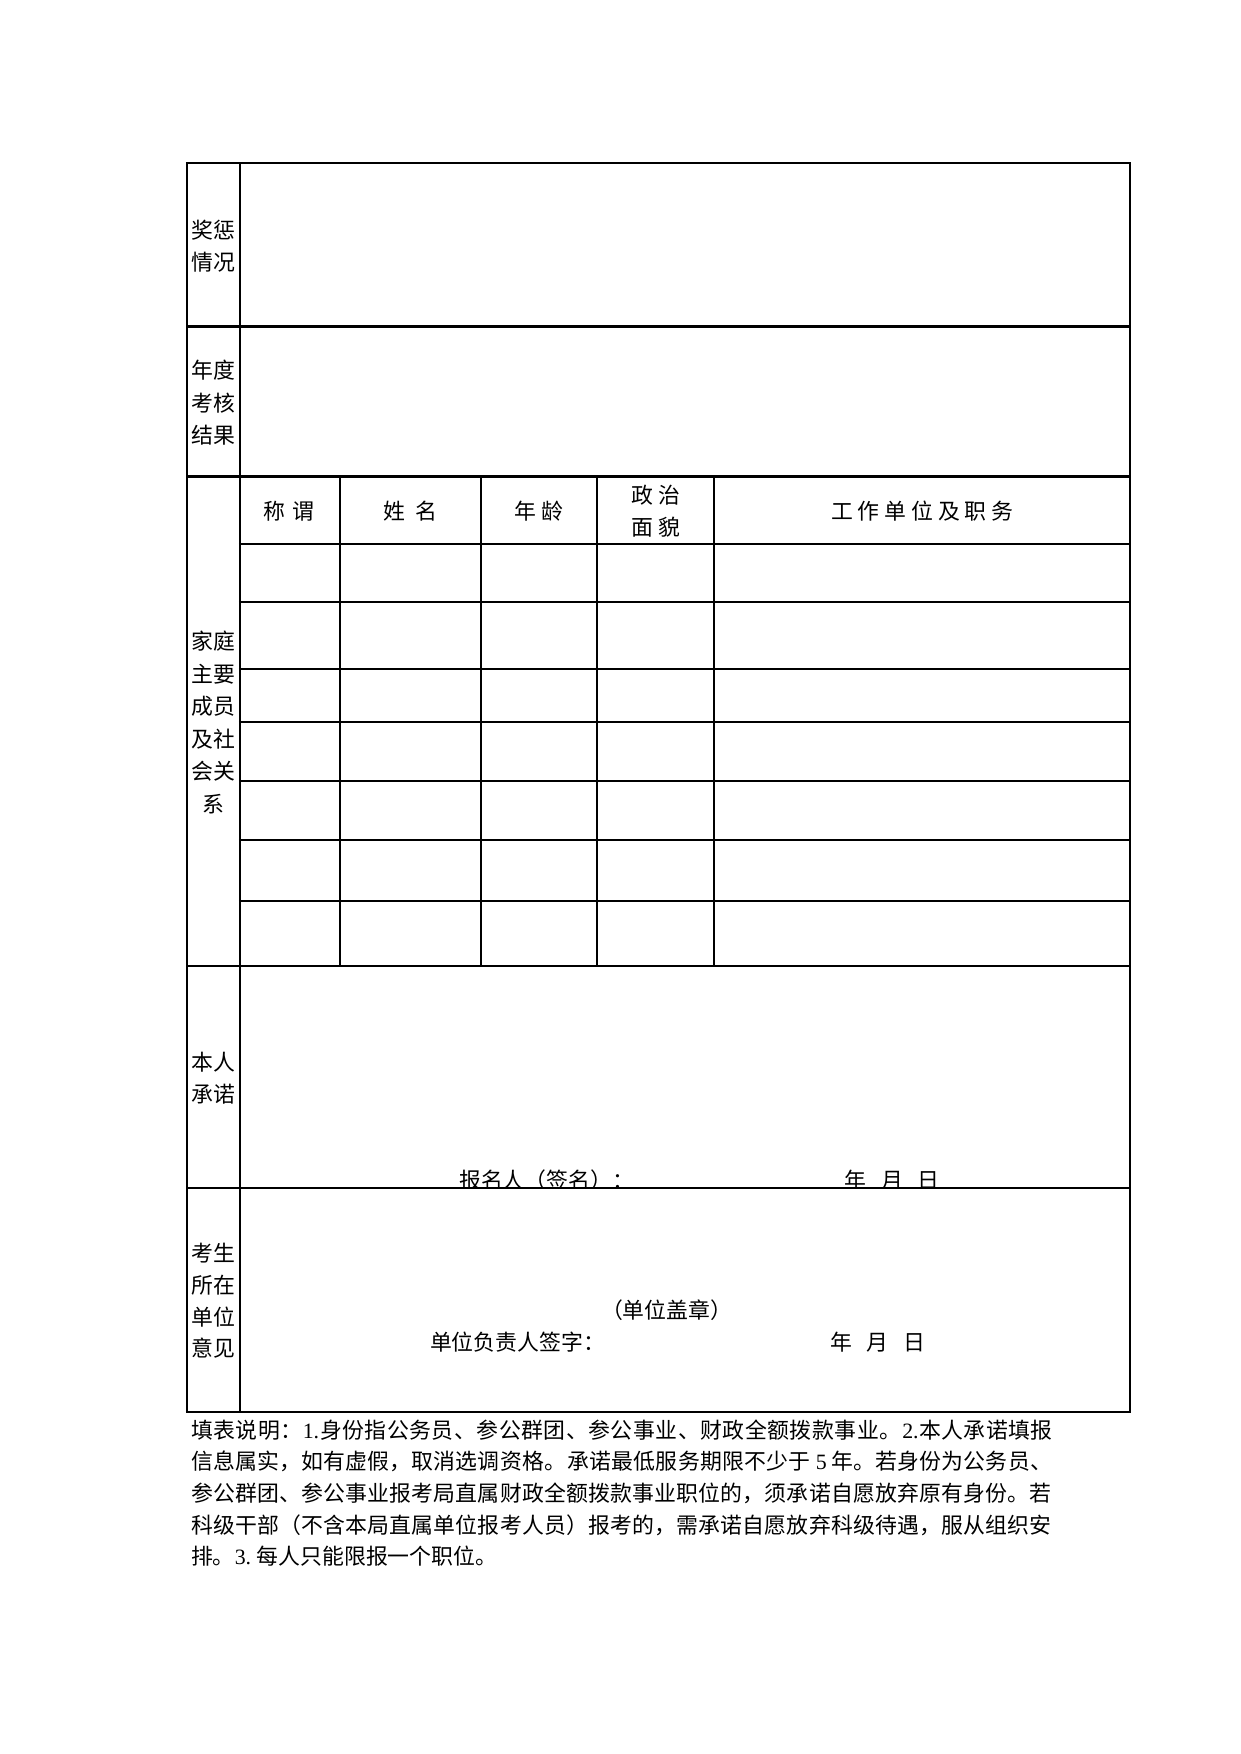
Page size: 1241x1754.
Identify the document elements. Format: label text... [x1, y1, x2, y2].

table_cell [598, 545, 713, 601]
table_cell [715, 603, 1129, 668]
table_cell [482, 545, 596, 601]
table_cell [482, 670, 596, 721]
table_cell 年 龄 [482, 478, 596, 543]
table_cell [241, 545, 339, 601]
table_cell [341, 782, 480, 838]
table_cell [241, 902, 339, 965]
table_cell 年度 考核 结果 [188, 328, 239, 475]
table_cell [241, 723, 339, 780]
table_cell [598, 603, 713, 668]
table_cell [241, 782, 339, 838]
table_cell [241, 328, 1129, 475]
table_cell [482, 723, 596, 780]
table_cell [715, 841, 1129, 900]
table_cell [598, 670, 713, 721]
table_cell [241, 670, 339, 721]
table_cell 考生所在 单位意见 [188, 1189, 239, 1411]
table_cell [341, 545, 480, 601]
table_cell [715, 545, 1129, 601]
table_cell 政 治 面 貌 [598, 478, 713, 543]
table_cell [715, 723, 1129, 780]
table_cell 姓 名 [341, 478, 480, 543]
table_cell [341, 841, 480, 900]
table_cell [715, 670, 1129, 721]
table_cell [341, 723, 480, 780]
table_header [241, 164, 1129, 325]
table_cell 称 谓 [241, 478, 339, 543]
table_header 奖惩情况 [188, 164, 239, 325]
table_cell [482, 902, 596, 965]
table_cell [715, 902, 1129, 965]
table_cell [241, 603, 339, 668]
table_cell [482, 603, 596, 668]
table_cell [598, 782, 713, 838]
table_cell [241, 841, 339, 900]
table_cell [598, 841, 713, 900]
table_cell （单位盖章） 单位负责人签字： 年 月 日 [241, 1189, 1129, 1411]
table_cell 报名人（签名）： 年 月 日 [241, 967, 1129, 1187]
table_cell [715, 782, 1129, 838]
table_cell [341, 603, 480, 668]
table_cell [341, 902, 480, 965]
table_cell 本人承诺 [188, 967, 239, 1187]
table_cell [482, 782, 596, 838]
text 填表说明：1.身份指公务员、参公群团、参公事业、财政全额拨款事业。2.本人承诺填报信息属实，如有虚假，取消选调资格。承诺最低服务期限不少于5年。若身份为公务员、参公群团、参公事业报考局直属财政全额拨款事业职位的，须承诺自愿放弃原有身份。若科级干部（不含本局直属单位报考人员）报考的，需承诺自愿放弃科级待遇，服从组织安排。3. 每人只能限报一个职位。 [191, 1413, 1053, 1571]
table_cell [341, 670, 480, 721]
table_cell [598, 902, 713, 965]
table_cell 工 作 单 位 及 职 务 [715, 478, 1129, 543]
table_cell 家庭主要成员及社会关系 [188, 478, 239, 965]
table_cell [598, 723, 713, 780]
table_cell [482, 841, 596, 900]
